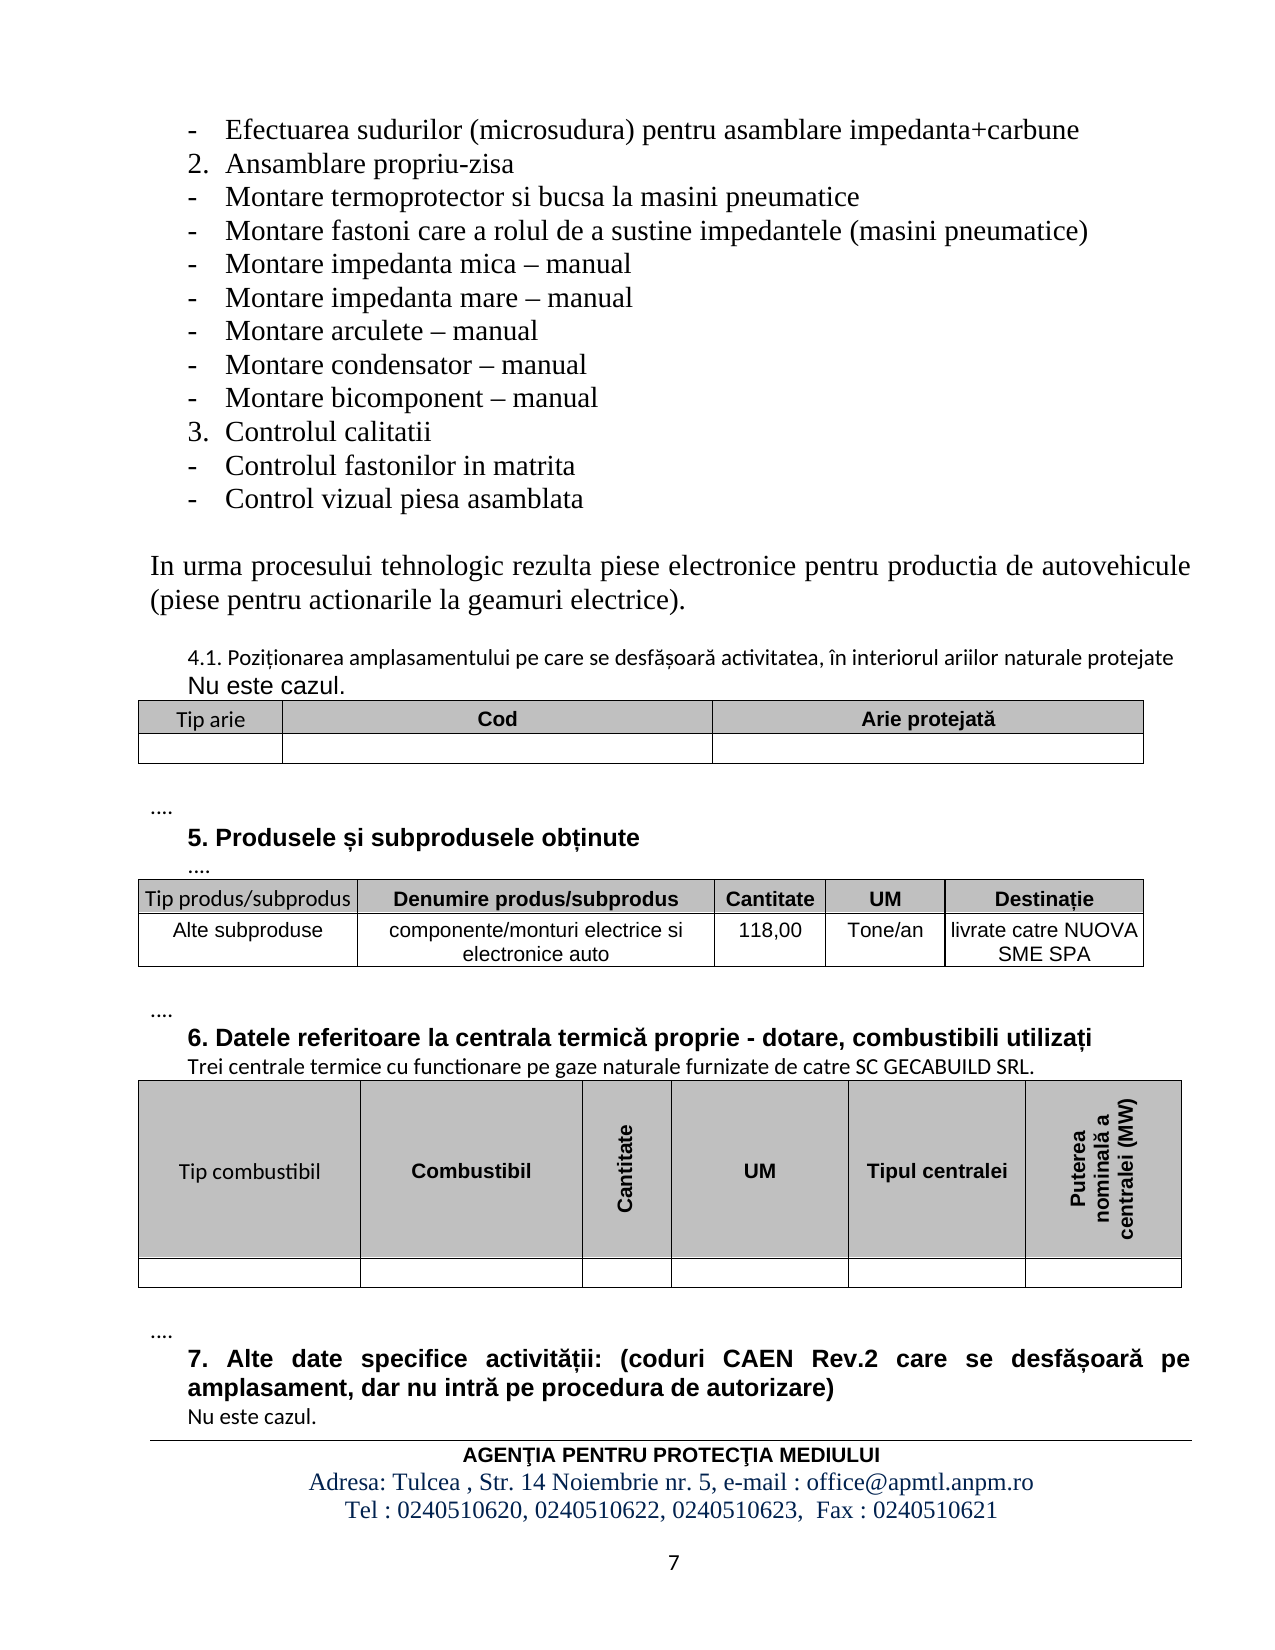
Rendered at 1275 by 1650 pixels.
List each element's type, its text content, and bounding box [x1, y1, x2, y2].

subtitle 5. Produsele și subprodusele obținute [187, 822, 1192, 851]
subtitle 6. Datele referitoare la centrala termică proprie - dotare, combustibili utilizați [187, 1023, 1192, 1052]
subtitle 7. Alte date specifice activității: (coduri CAEN Rev.2 care se desfășoară pe amplasament, dar nu intră pe procedura de autorizare) [187, 1344, 1192, 1402]
